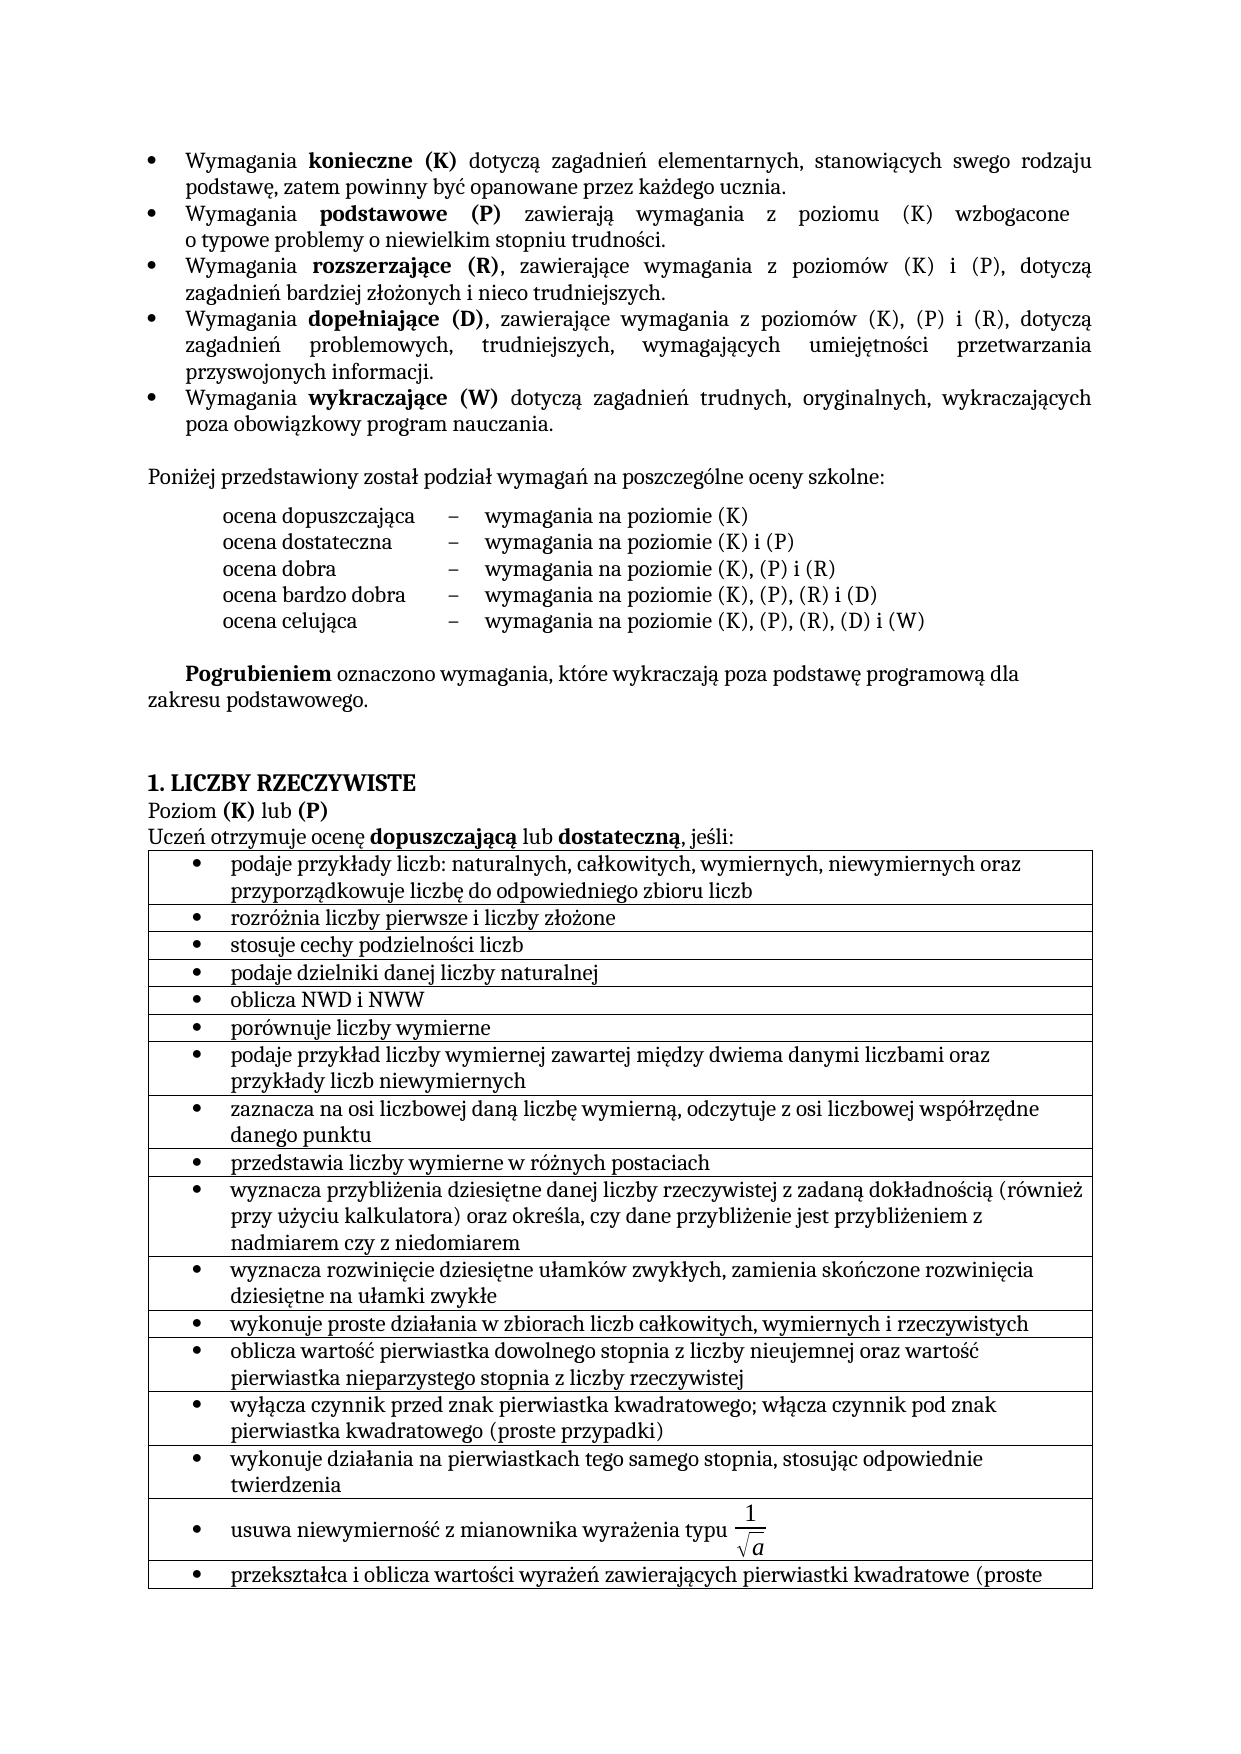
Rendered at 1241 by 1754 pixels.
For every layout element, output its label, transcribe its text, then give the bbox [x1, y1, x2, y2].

table_cell wykonuje działania na pierwiastkach tego samego stopnia, stosując odpowiednie twierdzenia [149, 1446, 1092, 1498]
text 1. LICZBY RZECZYWISTE [148, 769, 1093, 797]
table_cell rozróżnia liczby pierwsze i liczby złożone [149, 905, 1092, 931]
text ocena celująca – wymagania na poziomie (K), (P), (R), (D) i (W) [148, 608, 1093, 634]
table_cell wyznacza przybliżenia dziesiętne danej liczby rzeczywistej z zadaną dokładnością (również przy użyciu kalkulatora) oraz określa, czy dane przybliżenie jest przybliżeniem z nadmiarem czy z niedomiarem [149, 1177, 1092, 1256]
list Wymagania wykraczające (W) dotyczą zagadnień trudnych, oryginalnych, wykraczających poza obowiązkowy program nauczania. [148, 385, 1093, 437]
table_cell wyłącza czynnik przed znak pierwiastka kwadratowego; włącza czynnik pod znak pierwiastka kwadratowego (proste przypadki) [149, 1392, 1092, 1444]
table_cell przedstawia liczby wymierne w różnych postaciach [149, 1149, 1092, 1176]
list Wymagania konieczne (K) dotyczą zagadnień elementarnych, stanowiących swego rodzaju podstawę, zatem powinny być opanowane przez każdego ucznia. [148, 148, 1093, 200]
table_cell wyznacza rozwinięcie dziesiętne ułamków zwykłych, zamienia skończone rozwinięcia dziesiętne na ułamki zwykłe [149, 1257, 1092, 1309]
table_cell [149, 1561, 1092, 1588]
table_cell oblicza NWD i NWW [149, 987, 1092, 1013]
table_header podaje przykłady liczb: naturalnych, całkowitych, wymiernych, niewymiernych oraz przyporządkowuje liczbę do odpowiedniego zbioru liczb [149, 851, 1092, 904]
table_cell zaznacza na osi liczbowej daną liczbę wymierną, odczytuje z osi liczbowej współrzędne danego punktu [149, 1096, 1092, 1148]
text ocena bardzo dobra – wymagania na poziomie (K), (P), (R) i (D) [148, 582, 1093, 608]
text ocena dostateczna – wymagania na poziomie (K) i (P) [148, 529, 1093, 555]
text ocena dopuszczająca – wymagania na poziomie (K) [148, 503, 1093, 529]
list Pogrubieniem oznaczono wymagania, które wykraczają poza podstawę programową dla zakresu podstawowego. [148, 661, 1093, 713]
text Poniżej przedstawiony został podział wymagań na poszczególne oceny szkolne: [148, 464, 1093, 490]
text ocena dobra – wymagania na poziomie (K), (P) i (R) [148, 555, 1093, 582]
table_cell usuwa niewymierność z mianownika wyrażenia typu [149, 1499, 1092, 1560]
list Wymagania podstawowe (P) zawierają wymagania z poziomu (K) wzbogacone o typowe problemy o niewielkim stopniu trudności. [148, 200, 1093, 253]
table_cell porównuje liczby wymierne [149, 1015, 1092, 1041]
text Uczeń otrzymuje ocenę dopuszczającą lub dostateczną, jeśli: [148, 824, 1093, 850]
table_cell oblicza wartość pierwiastka dowolnego stopnia z liczby nieujemnej oraz wartość pierwiastka nieparzystego stopnia z liczby rzeczywistej [149, 1338, 1092, 1391]
table_cell podaje przykład liczby wymiernej zawartej między dwiema danymi liczbami oraz przykłady liczb niewymiernych [149, 1042, 1092, 1094]
list Wymagania dopełniające (D), zawierające wymagania z poziomów (K), (P) i (R), dotyczą zagadnień problemowych, trudniejszych, wymagających umiejętności przetwarzania przyswojonych informacji. [148, 306, 1093, 385]
text Poziom (K) lub (P) [148, 797, 1093, 824]
table_cell stosuje cechy podzielności liczb [149, 932, 1092, 959]
list Wymagania rozszerzające (R), zawierające wymagania z poziomów (K) i (P), dotyczą zagadnień bardziej złożonych i nieco trudniejszych. [148, 253, 1093, 306]
table_cell wykonuje proste działania w zbiorach liczb całkowitych, wymiernych i rzeczywistych [149, 1311, 1092, 1337]
table_cell podaje dzielniki danej liczby naturalnej [149, 960, 1092, 986]
